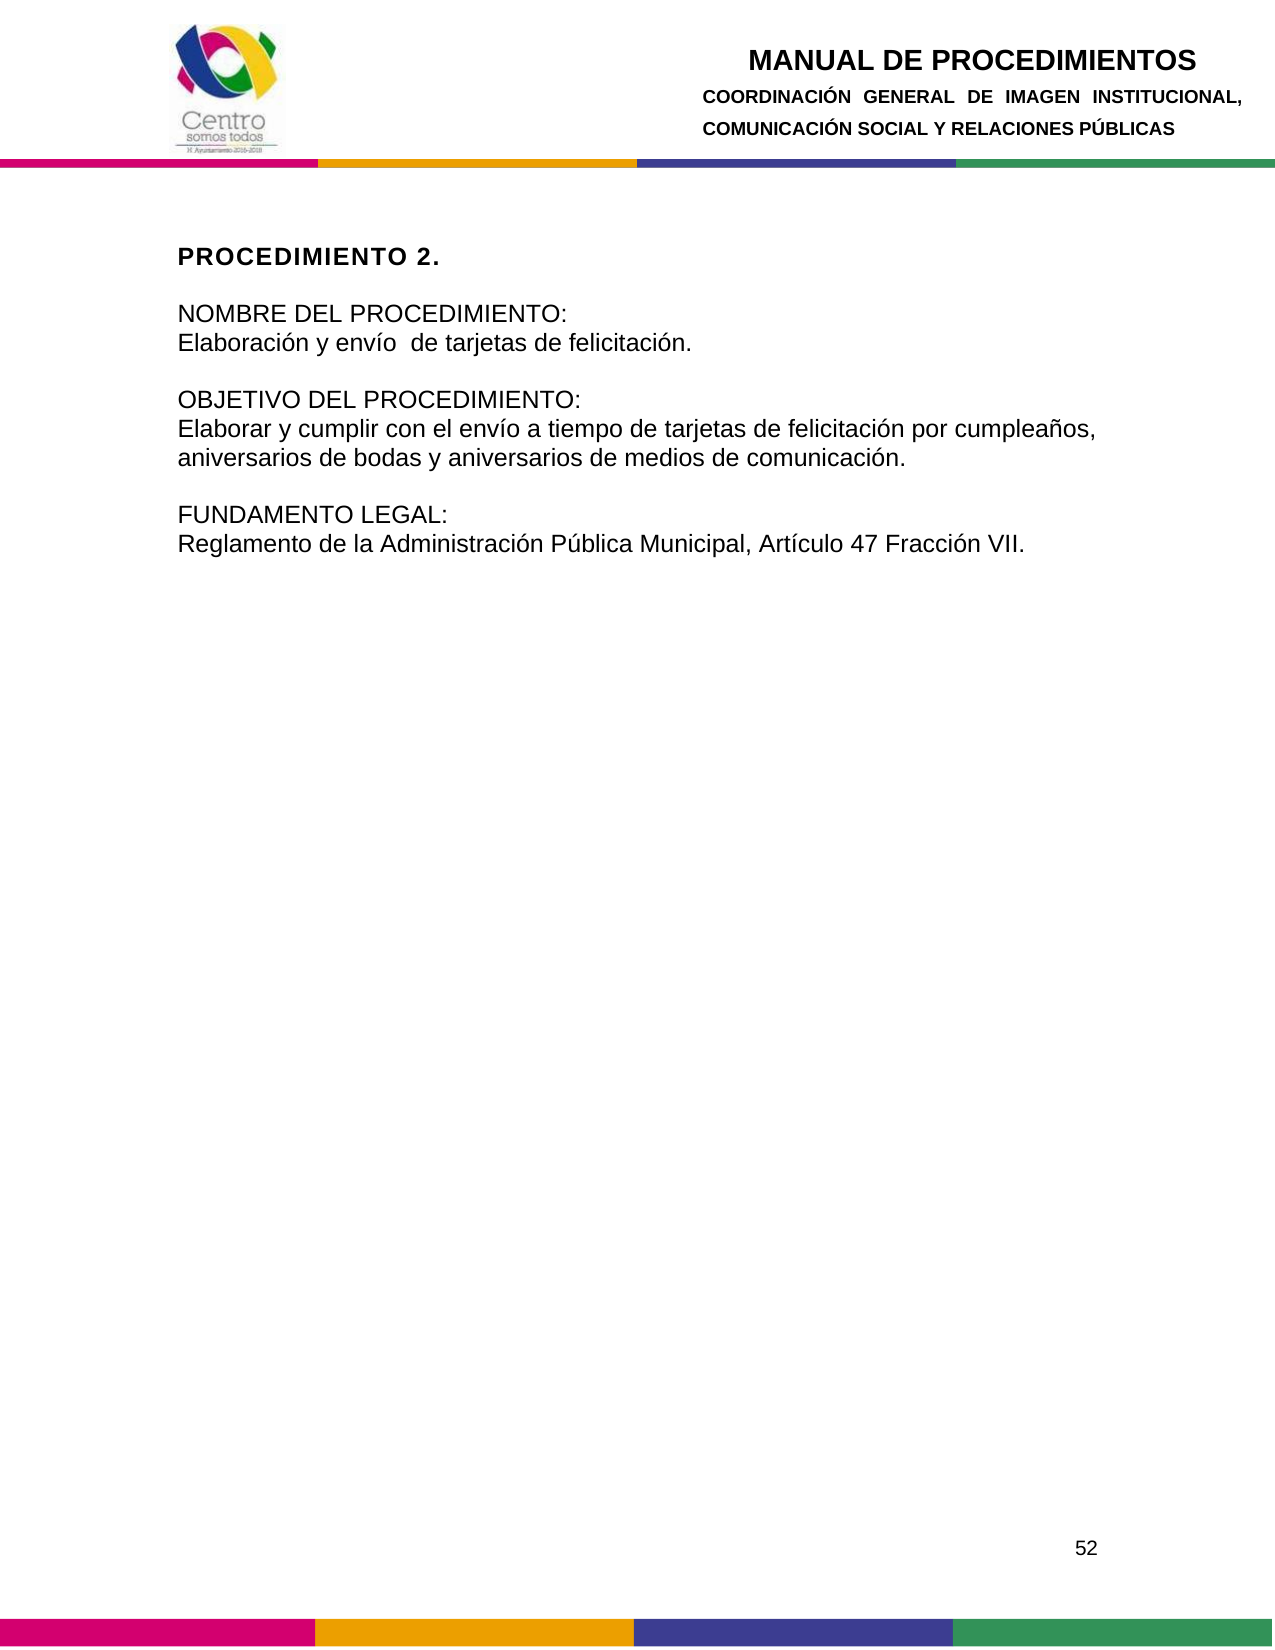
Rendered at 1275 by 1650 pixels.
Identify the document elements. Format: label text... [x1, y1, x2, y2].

text FUNDAMENTO LEGAL: [177, 500, 1098, 529]
text OBJETIVO DEL PROCEDIMIENTO: [177, 385, 1098, 414]
picture [0, 159, 1275, 168]
text Reglamento de la Administración Pública Municipal, Artículo 47 Fracción VII. [177, 529, 1098, 558]
text NOMBRE DEL PROCEDIMIENTO: [177, 299, 1098, 328]
picture [169, 24, 286, 158]
text Elaborar y cumplir con el envío a tiempo de tarjetas de felicitación por cumpleaños, aniversarios de bodas y aniversarios de medios de comunicación. [177, 414, 1098, 471]
subtitle PROCEDIMIENTO 2. [177, 241, 1098, 270]
text Elaboración y envío de tarjetas de felicitación. [177, 328, 1098, 356]
